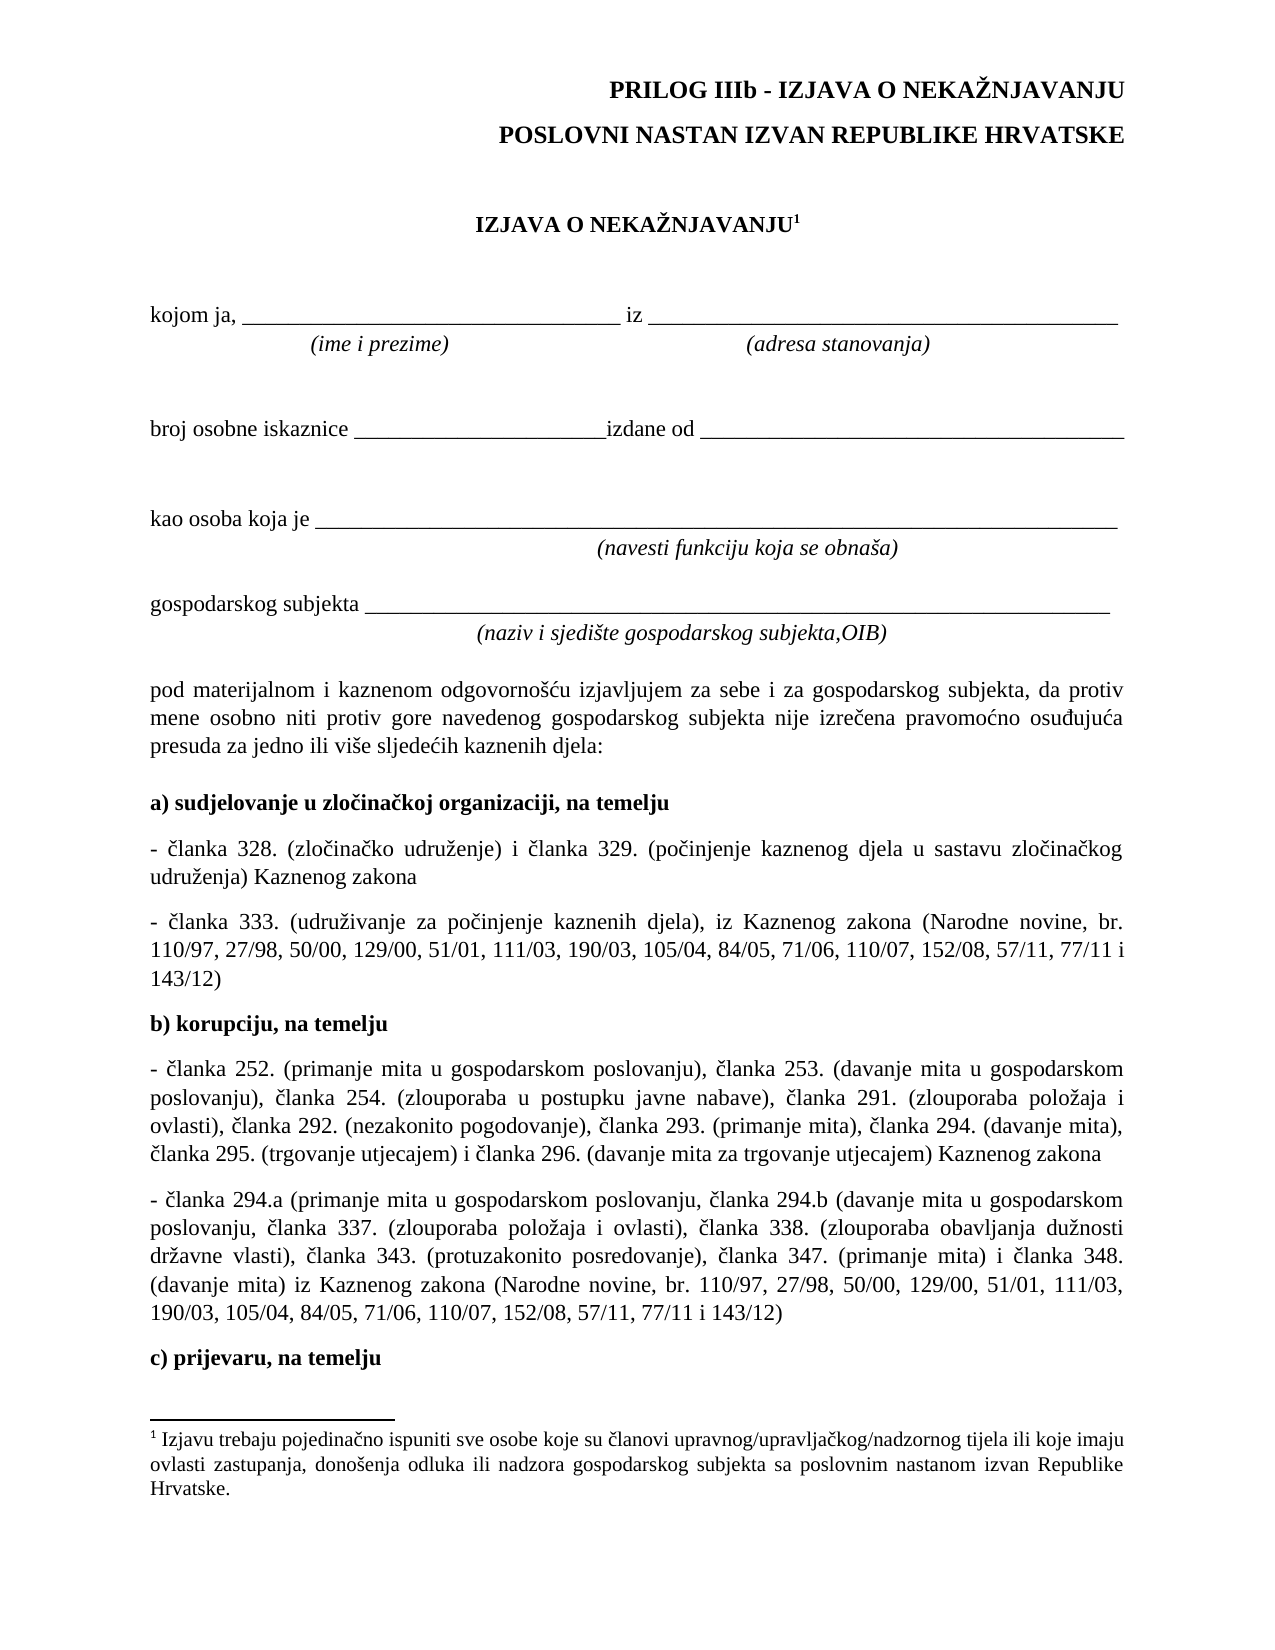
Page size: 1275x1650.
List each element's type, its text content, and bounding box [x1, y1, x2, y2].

text pod materijalnom i kaznenom odgovornošću izjavljujem za sebe i za gospodarskog subjekta, da protiv mene osobno niti protiv gore navedenog gospodarskog subjekta nije izrečena pravomoćno osuđujuća presuda za jedno ili više sljedećih kaznenih djela: [150, 676, 1125, 759]
text (navesti funkciju koja se obnaša) [150, 533, 1125, 560]
text - članka 252. (primanje mita u gospodarskom poslovanju), članka 253. (davanje mita u gospodarskom poslovanju), članka 254. (zlouporaba u postupku javne nabave), članka 291. (zlouporaba položaja i ovlasti), članka 292. (nezakonito pogodovanje), članka 293. (primanje mita), članka 294. (davanje mita), članka 295. (trgovanje utjecajem) i članka 296. (davanje mita za trgovanje utjecajem) Kaznenog zakona [150, 1055, 1125, 1167]
text kao osoba koja je ______________________________________________________________________ [150, 505, 1125, 531]
text - članka 333. (udruživanje za počinjenje kaznenih djela), iz Kaznenog zakona (Narodne novine, br. 110/97, 27/98, 50/00, 129/00, 51/01, 111/03, 190/03, 105/04, 84/05, 71/06, 110/07, 152/08, 57/11, 77/11 i 143/12) [150, 908, 1125, 991]
text - članka 328. (zločinačko udruženje) i članka 329. (počinjenje kaznenog djela u sastavu zločinačkog udruženja) Kaznenog zakona [150, 834, 1125, 889]
text - članka 294.a (primanje mita u gospodarskom poslovanju, članka 294.b (davanje mita u gospodarskom poslovanju, članka 337. (zlouporaba položaja i ovlasti), članka 338. (zlouporaba obavljanja dužnosti državne vlasti), članka 343. (protuzakonito posredovanje), članka 347. (primanje mita) i članka 348. (davanje mita) iz Kaznenog zakona (Narodne novine, br. 110/97, 27/98, 50/00, 129/00, 51/01, 111/03, 190/03, 105/04, 84/05, 71/06, 110/07, 152/08, 57/11, 77/11 i 143/12) [150, 1186, 1125, 1326]
text a) sudjelovanje u zločinačkoj organizaciji, na temelju [150, 789, 1125, 816]
text b) korupciju, na temelju [150, 1010, 1125, 1036]
text c) prijevaru, na temelju [150, 1344, 1125, 1371]
text (ime i prezime) (adresa stanovanja) [150, 329, 1125, 356]
text gospodarskog subjekta _________________________________________________________________ [150, 590, 1125, 617]
text kojom ja, _________________________________ iz _________________________________________ [150, 301, 1125, 327]
text (naziv i sjedište gospodarskog subjekta,OIB) [150, 619, 1125, 645]
text IZJAVA O NEKAŽNJAVANJU [150, 211, 1125, 237]
text broj osobne iskaznice ______________________izdane od _____________________________________ [150, 415, 1125, 441]
